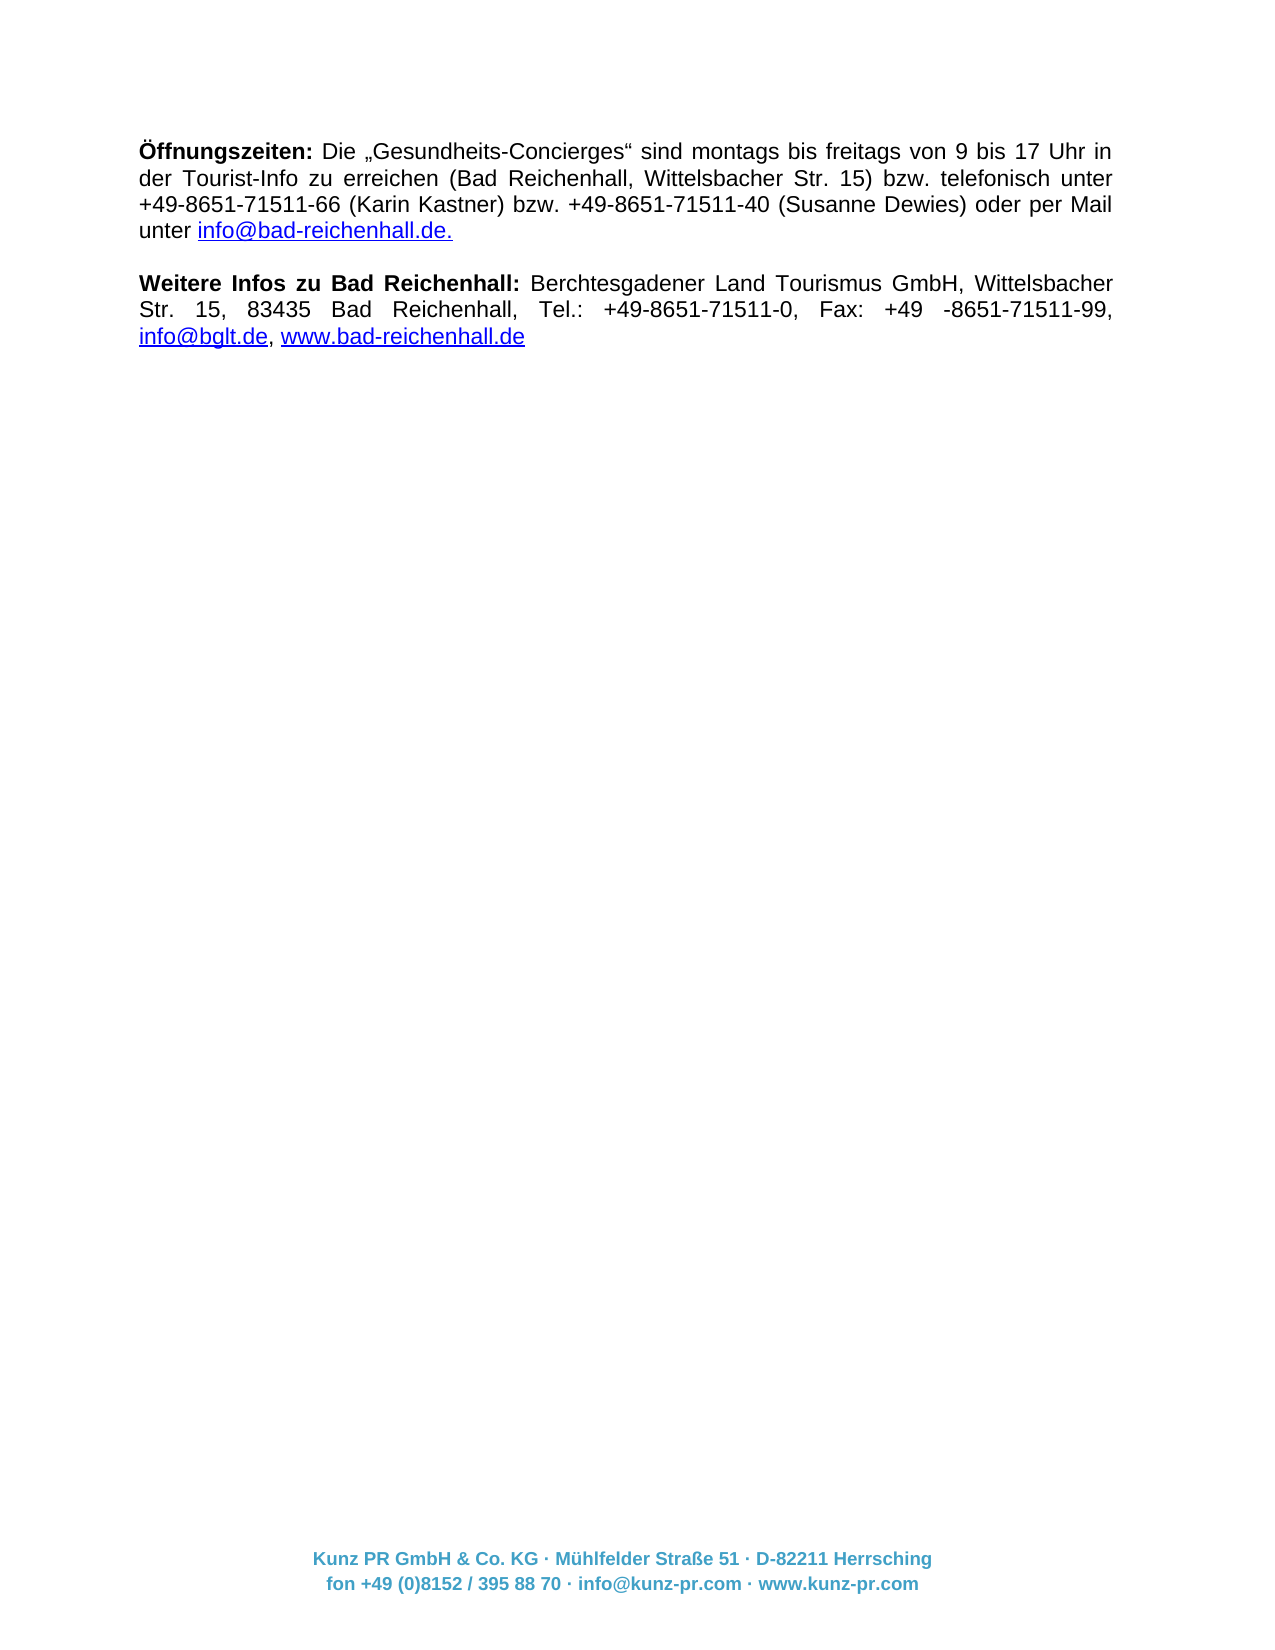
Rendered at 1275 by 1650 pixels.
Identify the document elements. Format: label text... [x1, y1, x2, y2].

text Weitere Infos zu Bad Reichenhall: Berchtesgadener Land Tourismus GmbH, Wittelsbacher Str. 15, 83435 Bad Reichenhall, Tel.: +49-8651-71511-0, Fax: +49 -8651-71511-99, info@bglt.de, www.bad-reichenhall.de [139, 270, 1113, 349]
text Öffnungszeiten: Die „Gesundheits-Concierges“ sind montags bis freitags von 9 bis 17 Uhr in der Tourist-Info zu erreichen (Bad Reichenhall, Wittelsbacher Str. 15) bzw. telefonisch unter +49-8651-71511-66 (Karin Kastner) bzw. +49-8651-71511-40 (Susanne Dewies) oder per Mail unter info@bad-reichenhall.de. [139, 138, 1113, 243]
